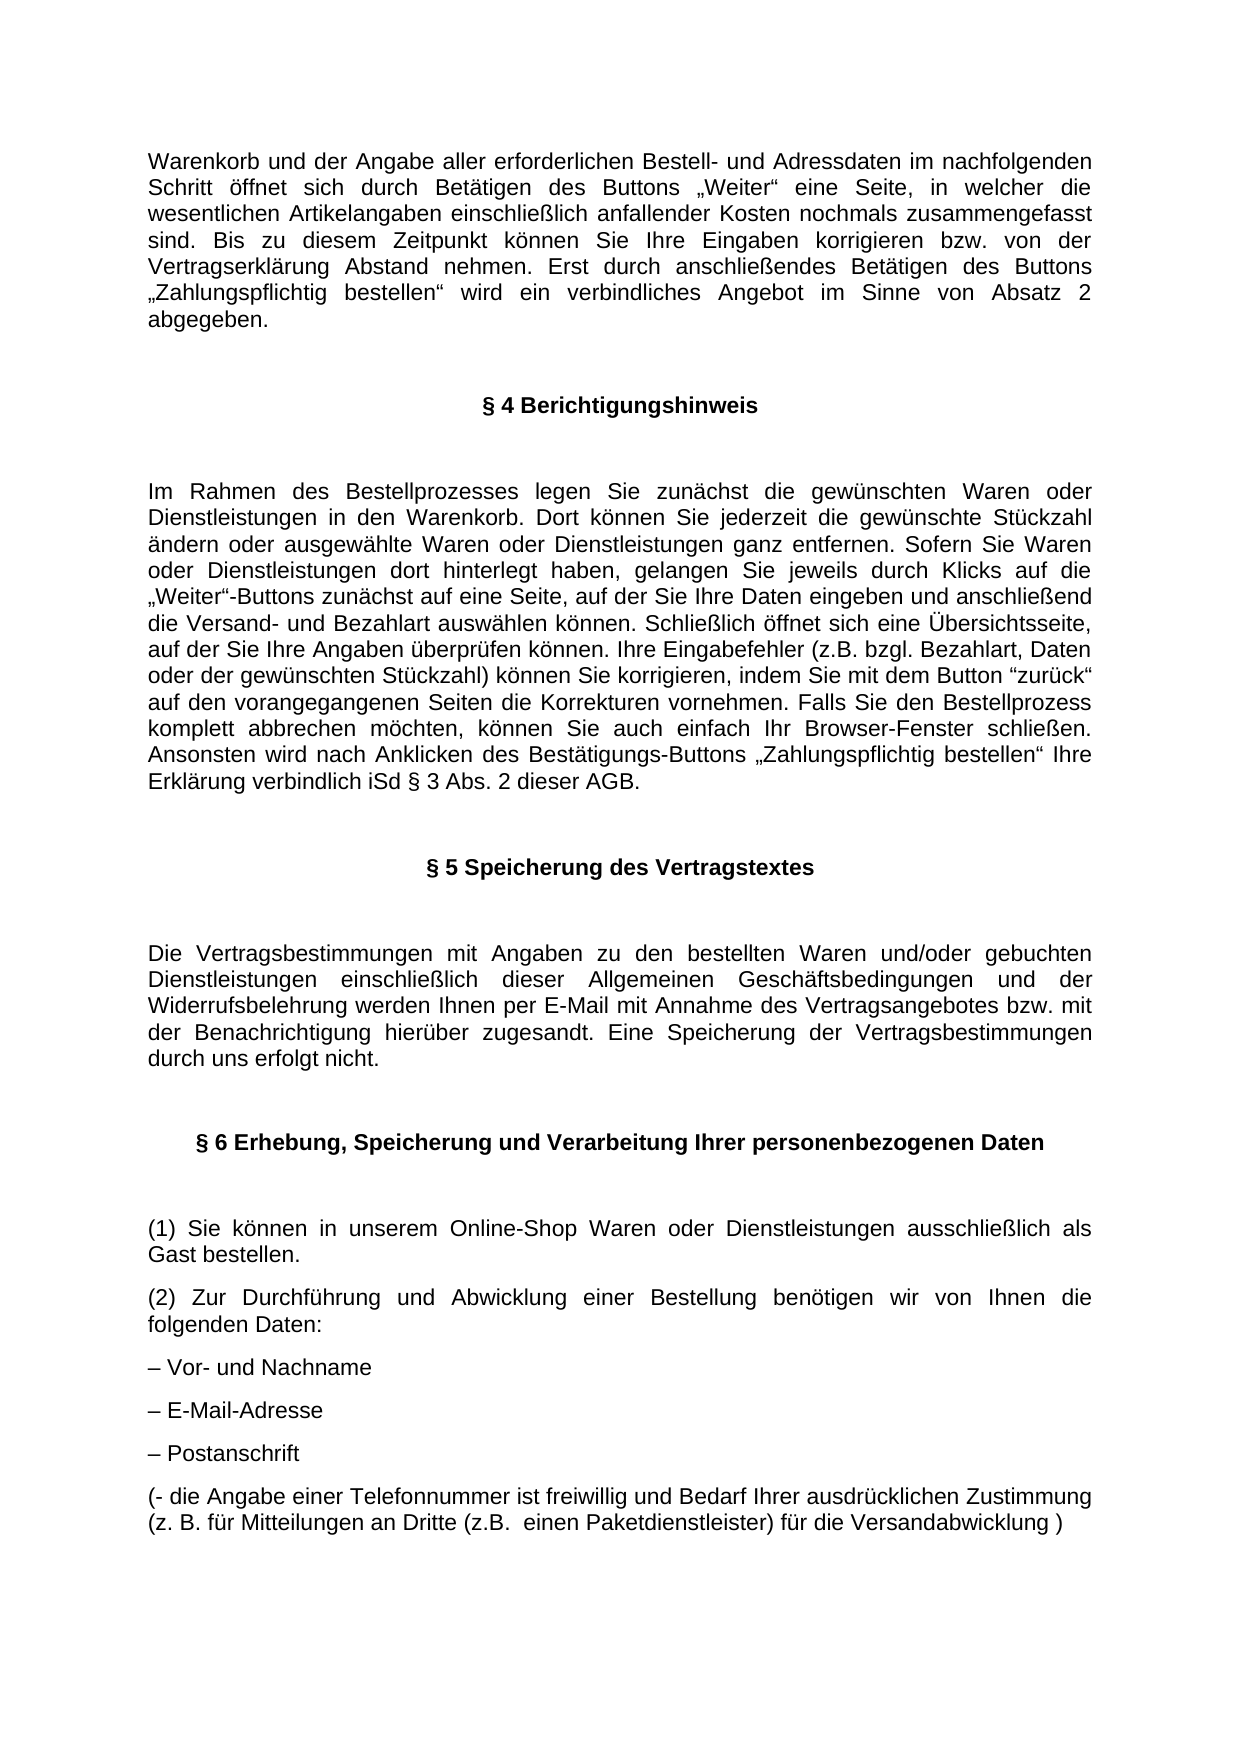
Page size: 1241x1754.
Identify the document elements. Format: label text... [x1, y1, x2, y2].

text § 4 Berichtigungshinweis [148, 392, 1093, 418]
text (1) Sie können in unserem Online-Shop Waren oder Dienstleistungen ausschließlich als Gast bestellen. [148, 1215, 1093, 1268]
text (- die Angabe einer Telefonnummer ist freiwillig und Bedarf Ihrer ausdrücklichen Zustimmung (z. B. für Mitteilungen an Dritte (z.B. einen Paketdienstleister) für die Versandabwicklung ) [148, 1483, 1093, 1535]
text (2) Zur Durchführung und Abwicklung einer Bestellung benötigen wir von Ihnen die folgenden Daten: [148, 1284, 1093, 1337]
text § 5 Speicherung des Vertragstextes [148, 854, 1093, 880]
text – Vor- und Nachname [148, 1354, 1093, 1380]
text Im Rahmen des Bestellprozesses legen Sie zunächst die gewünschten Waren oder Dienstleistungen in den Warenkorb. Dort können Sie jederzeit die gewünschte Stückzahl ändern oder ausgewählte Waren oder Dienstleistungen ganz entfernen. Sofern Sie Waren oder Dienstleistungen dort hinterlegt haben, gelangen Sie jeweils durch Klicks auf die „Weiter“-Buttons zunächst auf eine Seite, auf der Sie Ihre Daten eingeben und anschließend die Versand- und Bezahlart auswählen können. Schließlich öffnet sich eine Übersichtsseite, auf der Sie Ihre Angaben überprüfen können. Ihre Eingabefehler (z.B. bzgl. Bezahlart, Daten oder der gewünschten Stückzahl) können Sie korrigieren, indem Sie mit dem Button “zurück“ auf den vorangegangenen Seiten die Korrekturen vornehmen. Falls Sie den Bestellprozess komplett abbrechen möchten, können Sie auch einfach Ihr Browser-Fenster schließen. Ansonsten wird nach Anklicken des Bestätigungs-Buttons „Zahlungspflichtig bestellen“ Ihre Erklärung verbindlich iSd § 3 Abs. 2 dieser AGB. [148, 478, 1093, 794]
text Die Vertragsbestimmungen mit Angaben zu den bestellten Waren und/oder gebuchten Dienstleistungen einschließlich dieser Allgemeinen Geschäftsbedingungen und der Widerrufsbelehrung werden Ihnen per E-Mail mit Annahme des Vertragsangebotes bzw. mit der Benachrichtigung hierüber zugesandt. Eine Speicherung der Vertragsbestimmungen durch uns erfolgt nicht. [148, 940, 1093, 1072]
text § 6 Erhebung, Speicherung und Verarbeitung Ihrer personenbezogenen Daten [148, 1129, 1093, 1155]
text – Postanschrift [148, 1440, 1093, 1466]
text – E-Mail-Adresse [148, 1397, 1093, 1423]
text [148, 148, 1093, 332]
